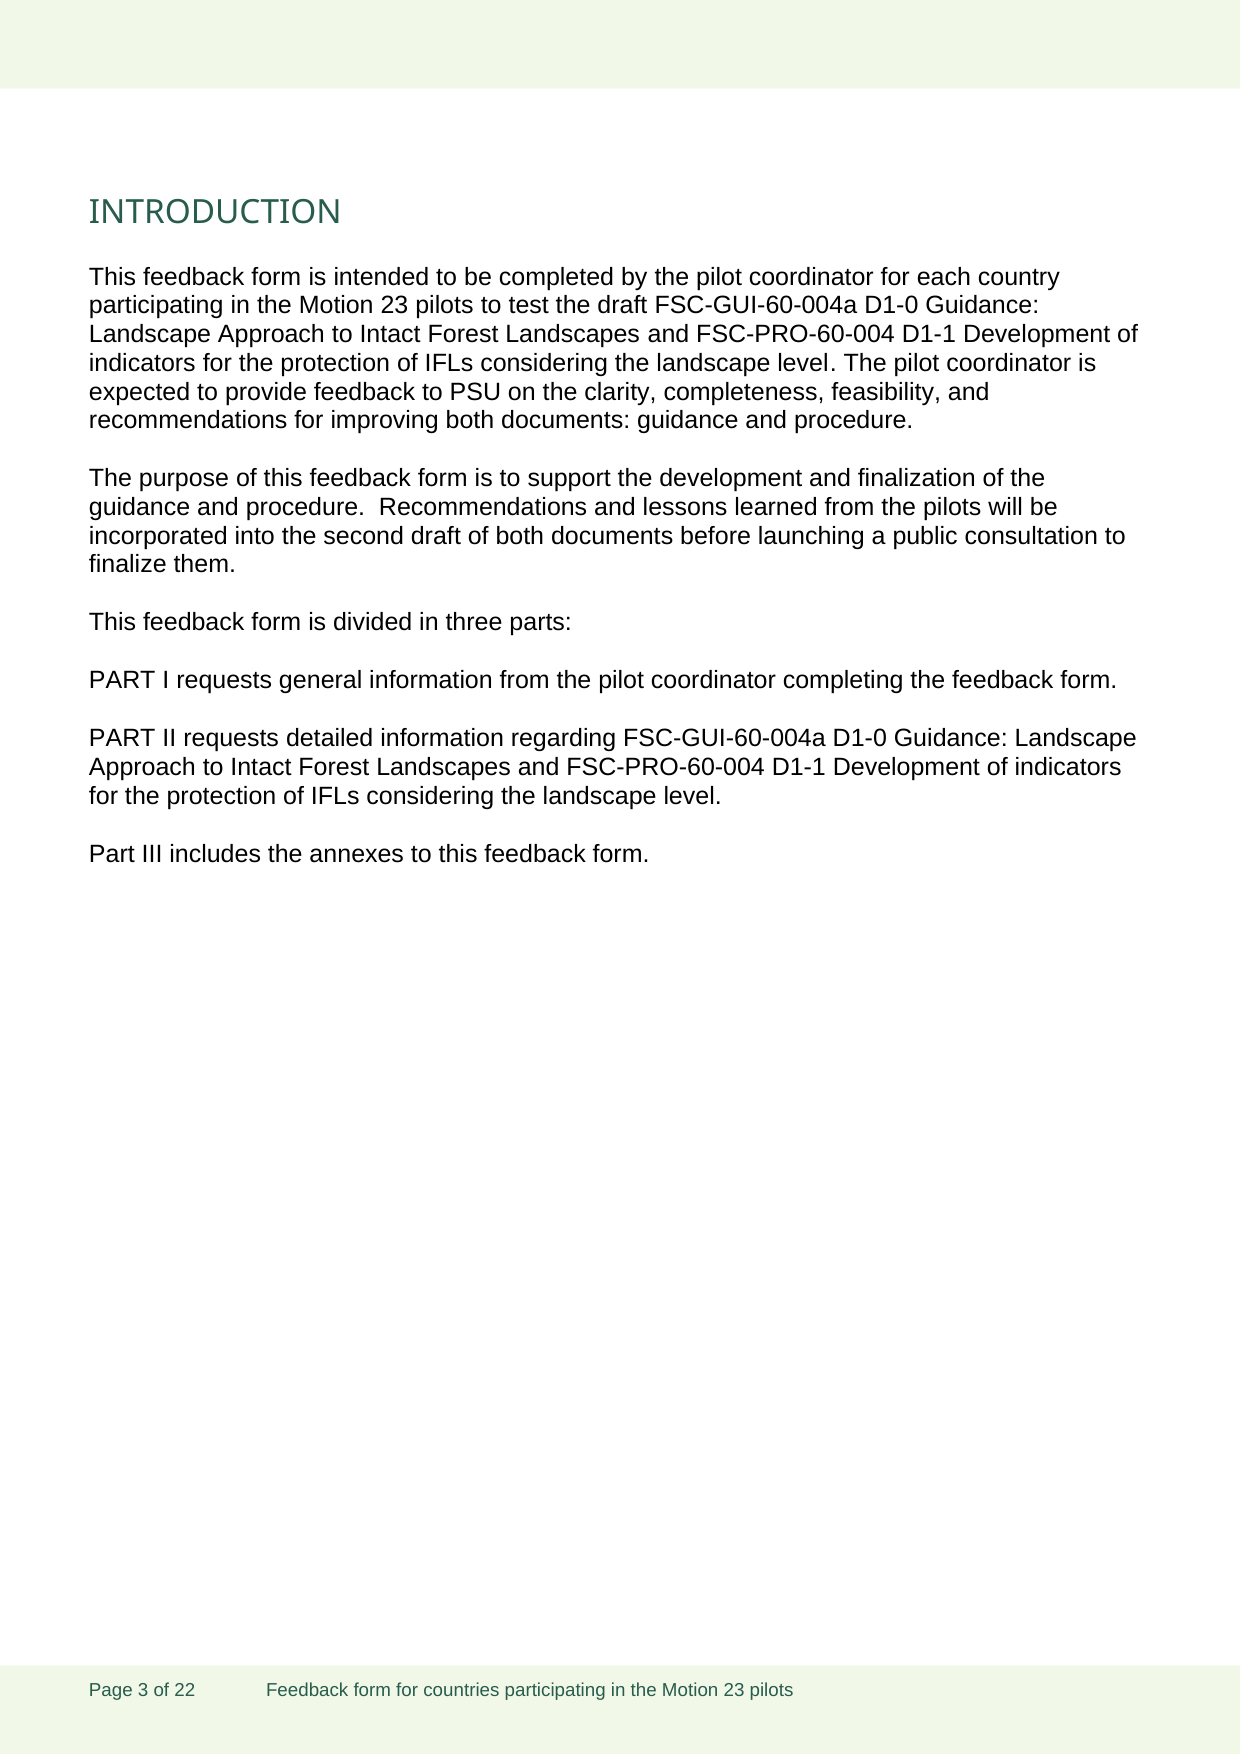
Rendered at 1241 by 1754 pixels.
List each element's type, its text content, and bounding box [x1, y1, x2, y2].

text This feedback form is divided in three parts: [89, 607, 1152, 636]
text This feedback form is intended to be completed by the pilot coordinator for each country participating in the Motion 23 pilots to test the draft FSC-GUI-60-004a D1-0 Guidance: Landscape Approach to Intact Forest Landscapes and FSC-PRO-60-004 D1-1 Development of indicators for the protection of IFLs considering the landscape level. The pilot coordinator is expected to provide feedback to PSU on the clarity, completeness, feasibility, and recommendations for improving both documents: guidance and procedure. [89, 261, 1152, 434]
text PART II requests detailed information regarding FSC-GUI-60-004a D1-0 Guidance: Landscape Approach to Intact Forest Landscapes and FSC-PRO-60-004 D1-1 Development of indicators for the protection of IFLs considering the landscape level. [89, 723, 1152, 809]
subtitle introduction [89, 187, 1152, 233]
text PART I requests general information from the pilot coordinator completing the feedback form. [89, 665, 1152, 694]
text Part III includes the annexes to this feedback form. [89, 838, 1152, 867]
text The purpose of this feedback form is to support the development and finalization of the guidance and procedure. Recommendations and lessons learned from the pilots will be incorporated into the second draft of both documents before launching a public consultation to finalize them. [89, 463, 1152, 578]
